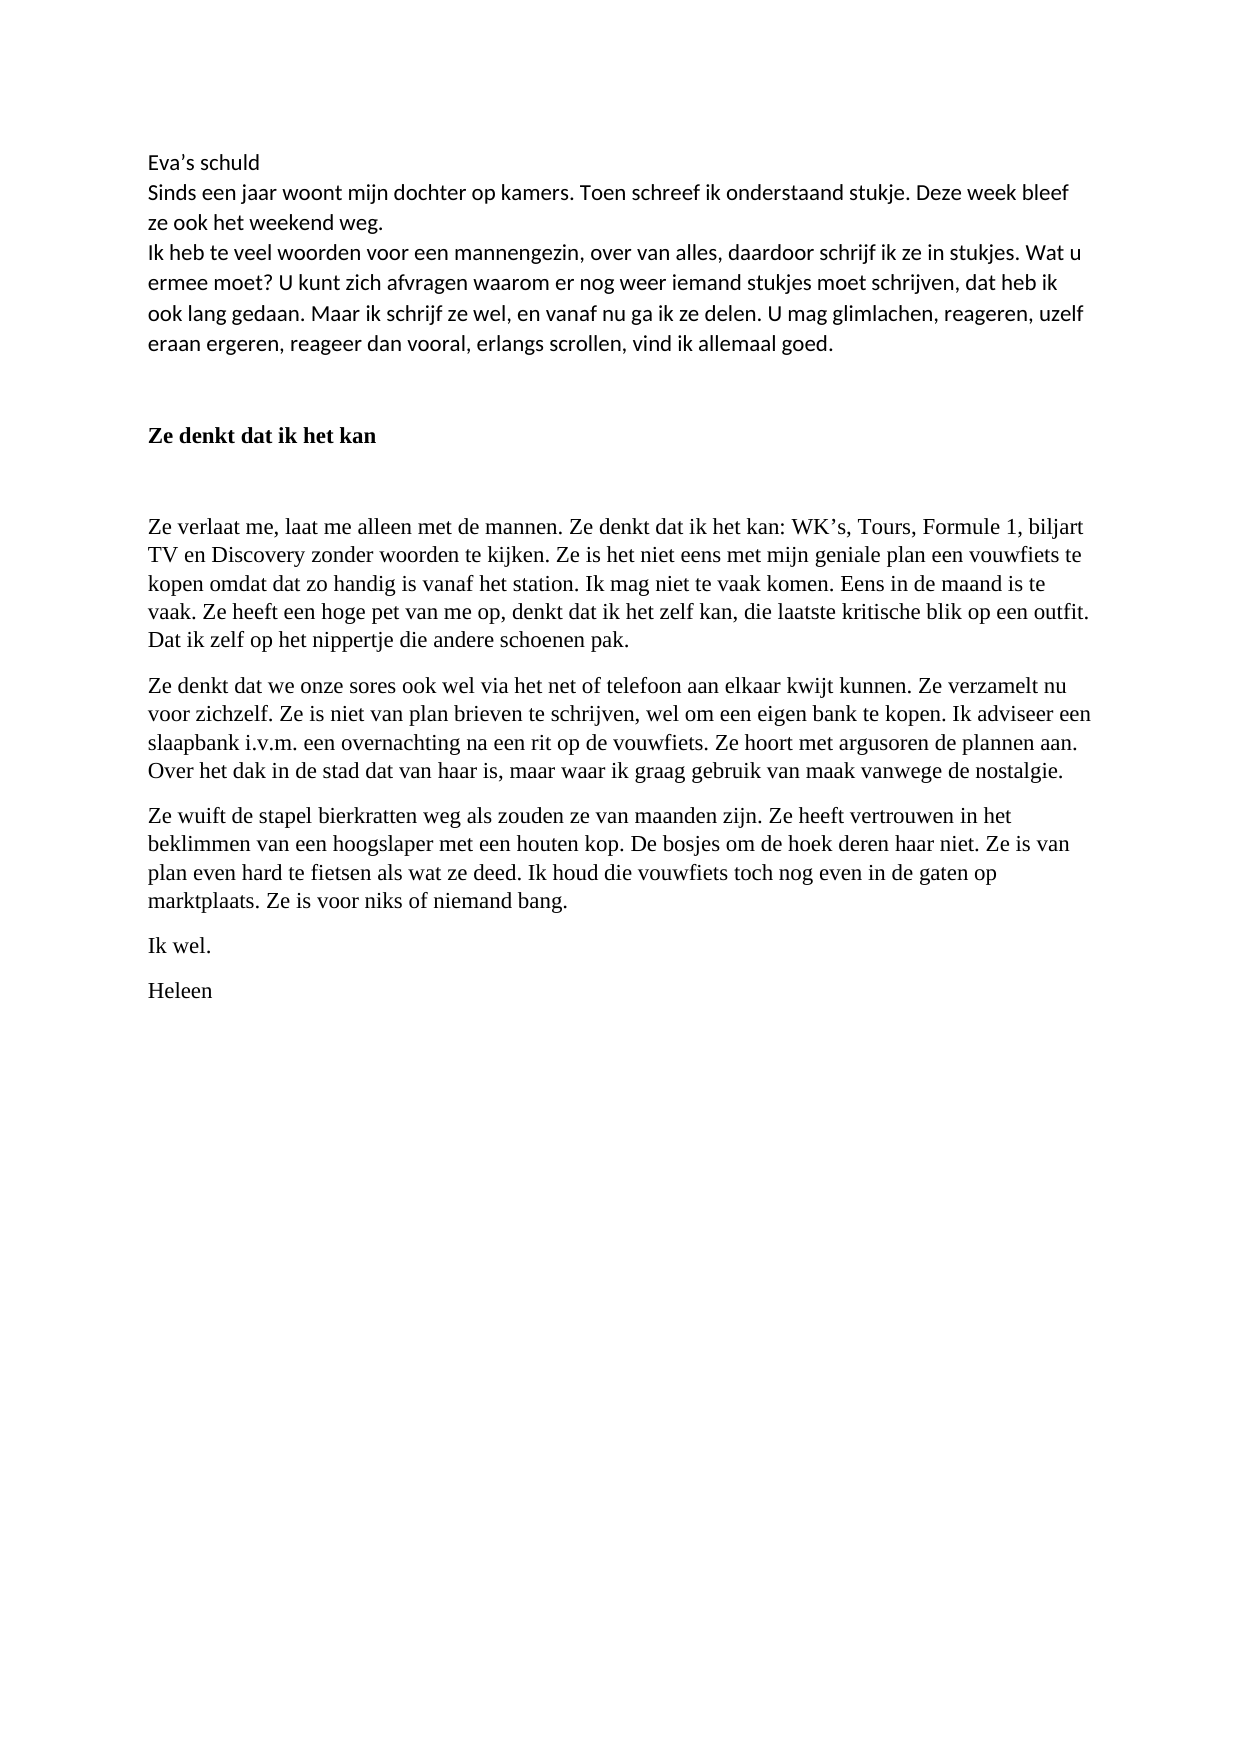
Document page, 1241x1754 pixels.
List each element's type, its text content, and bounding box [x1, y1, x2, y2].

text Ze verlaat me, laat me alleen met de mannen. Ze denkt dat ik het kan: WK’s, Tours, Formule 1, biljart TV en Discovery zonder woorden te kijken. Ze is het niet eens met mijn geniale plan een vouwfiets te kopen omdat dat zo handig is vanaf het station. Ik mag niet te vaak komen. Eens in de maand is te vaak. Ze heeft een hoge pet van me op, denkt dat ik het zelf kan, die laatste kritische blik op een outfit. Dat ik zelf op het nippertje die andere schoenen pak. [148, 513, 1093, 653]
text Eva’s schuld Sinds een jaar woont mijn dochter op kamers. Toen schreef ik onderstaand stukje. Deze week bleef ze ook het weekend weg. Ik heb te veel woorden voor een mannengezin, over van alles, daardoor schrijf ik ze in stukjes. Wat u ermee moet? U kunt zich afvragen waarom er nog weer iemand stukjes moet schrijven, dat heb ik ook lang gedaan. Maar ik schrijf ze wel, en vanaf nu ga ik ze delen. U mag glimlachen, reageren, uzelf eraan ergeren, reageer dan vooral, erlangs scrollen, vind ik allemaal goed. [148, 148, 1093, 357]
text Ze denkt dat ik het kan [148, 423, 1093, 449]
text Ze denkt dat we onze sores ook wel via het net of telefoon aan elkaar kwijt kunnen. Ze verzamelt nu voor zichzelf. Ze is niet van plan brieven te schrijven, wel om een eigen bank te kopen. Ik adviseer een slaapbank i.v.m. een overnachting na een rit op de vouwfiets. Ze hoort met argusoren de plannen aan. Over het dak in de stad dat van haar is, maar waar ik graag gebruik van maak vanwege de nostalgie. [148, 672, 1093, 783]
text Ze wuift de stapel bierkratten weg als zouden ze van maanden zijn. Ze heeft vertrouwen in het beklimmen van een hoogslaper met een houten kop. De bosjes om de hoek deren haar niet. Ze is van plan even hard te fietsen als wat ze deed. Ik houd die vouwfiets toch nog even in de gaten op marktplaats. Ze is voor niks of niemand bang. [148, 802, 1093, 914]
text Heleen [148, 978, 1093, 1004]
text Ik wel. [148, 932, 1093, 959]
